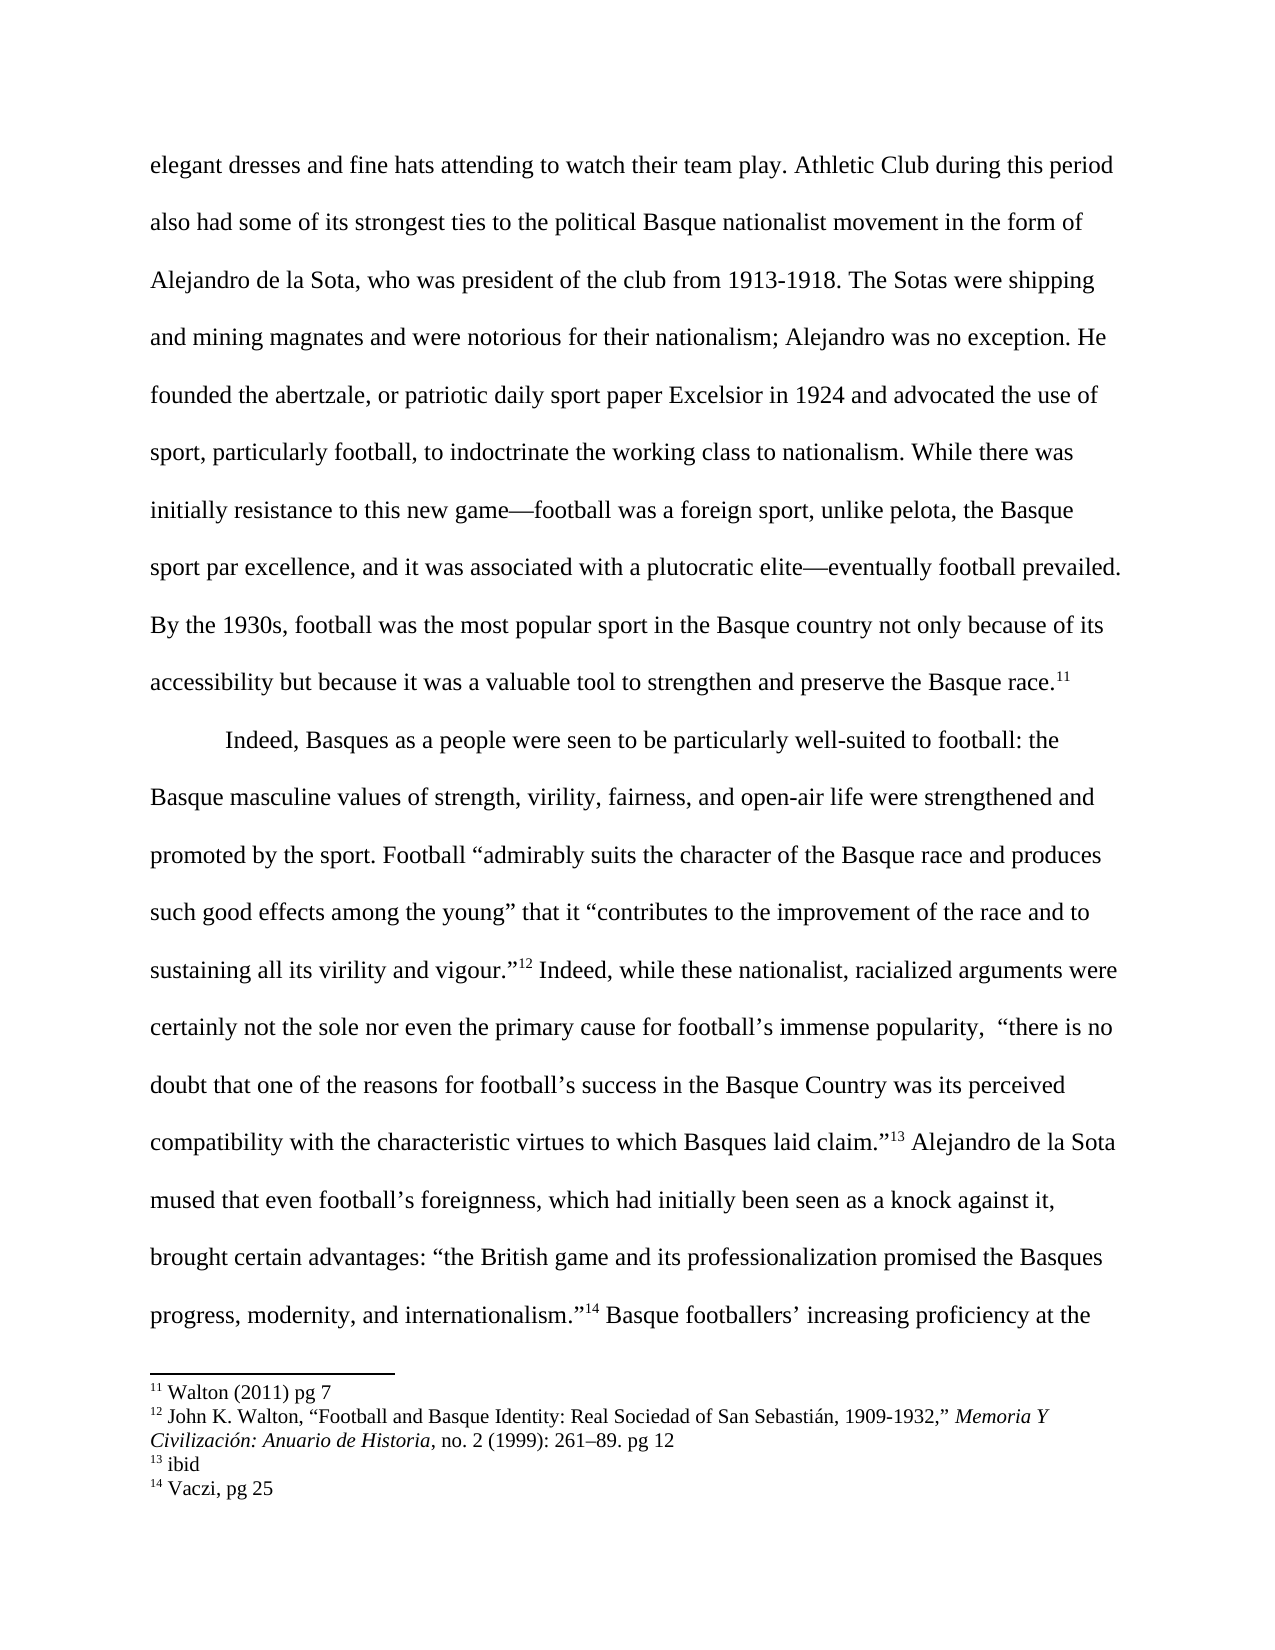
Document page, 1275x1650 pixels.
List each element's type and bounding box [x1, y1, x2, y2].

text [150, 725, 1125, 1329]
text [150, 150, 1125, 696]
